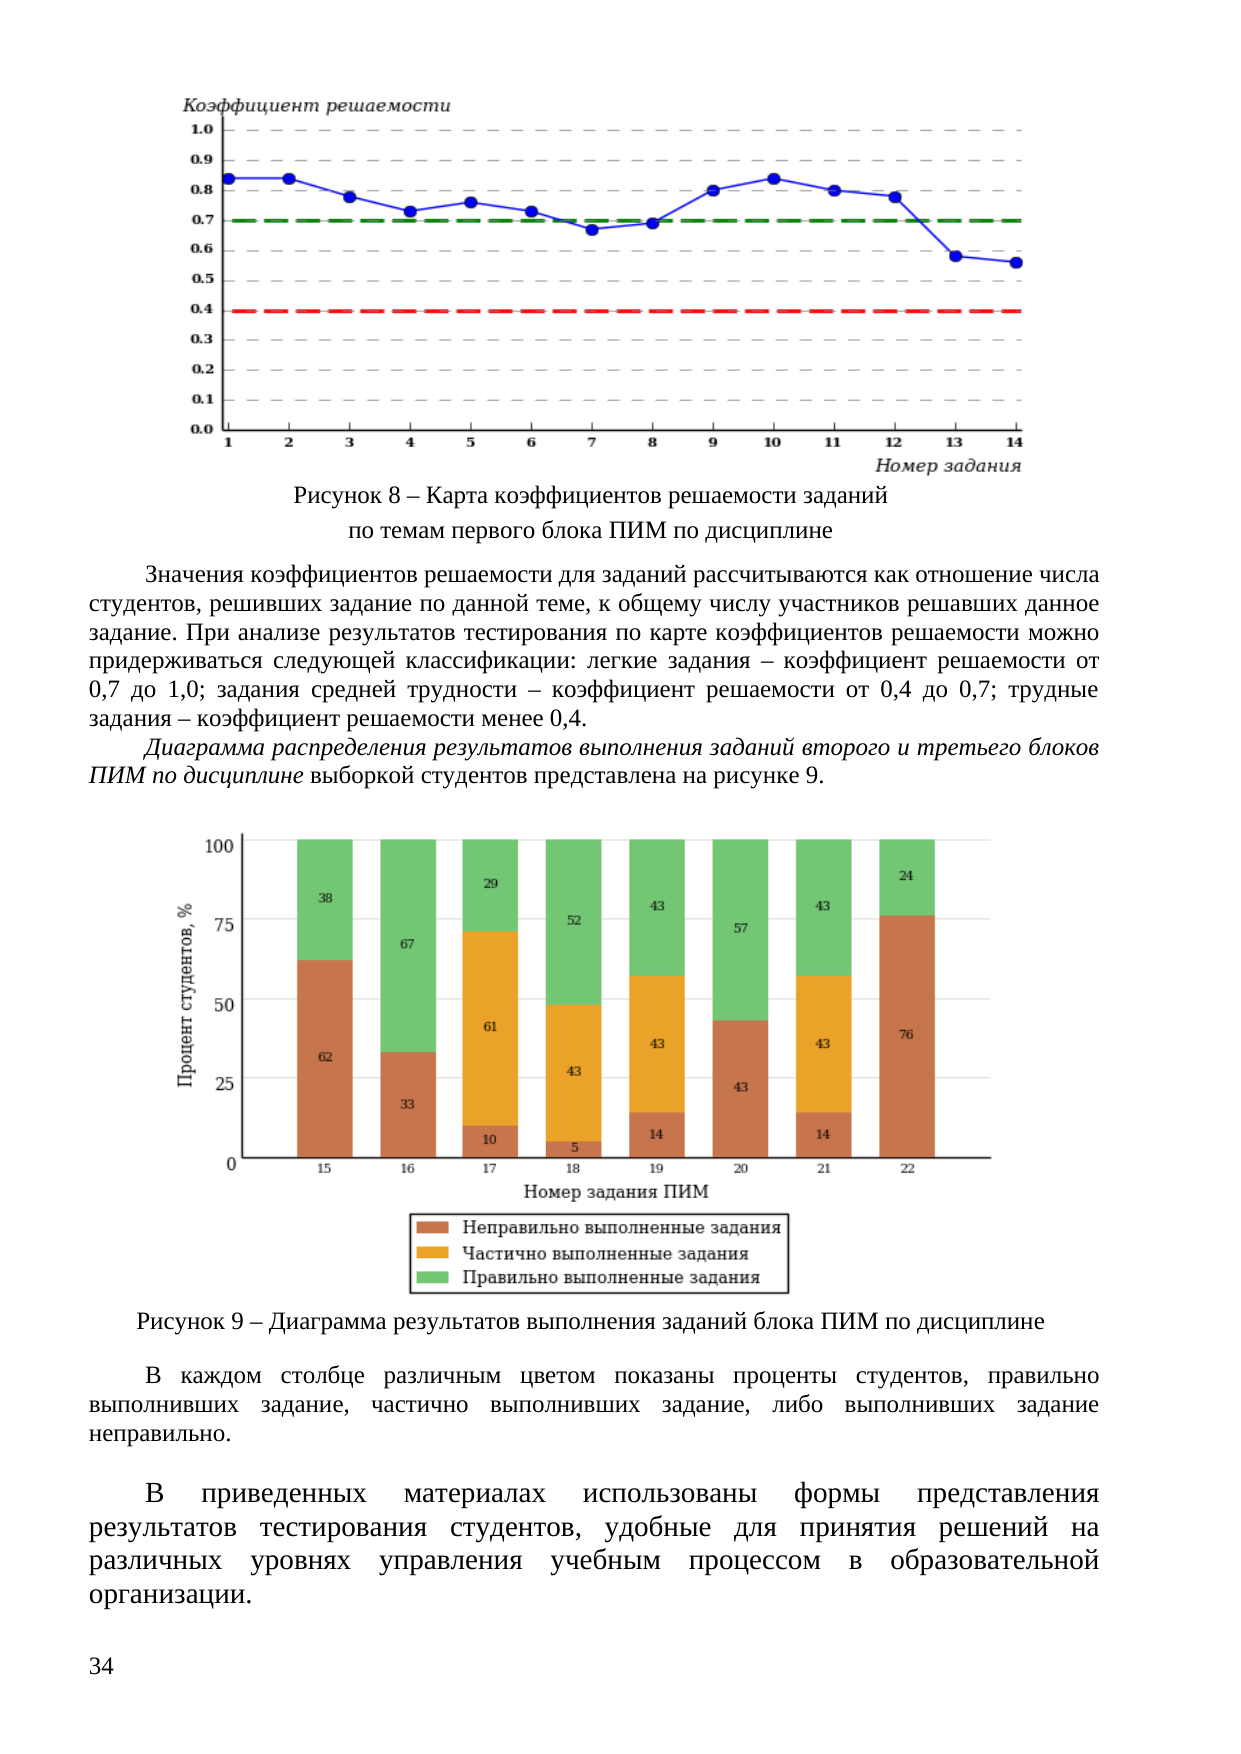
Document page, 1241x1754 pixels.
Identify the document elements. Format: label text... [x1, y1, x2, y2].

text В приведенных материалах использованы формы представления результатов тестирования студентов, удобные для принятия решений на различных уровнях управления учебным процессом в образовательной организации. [89, 1475, 1100, 1609]
text Рисунок 9 – Диаграмма результатов выполнения заданий блока ПИМ по дисциплине [89, 1306, 1092, 1335]
picture [175, 808, 1006, 1307]
text Диаграмма распределения результатов выполнения заданий второго и третьего блоков ПИМ по дисциплине выборкой студентов представлена на рисунке 9. [89, 732, 1100, 789]
text В каждом столбце различным цветом показаны проценты студентов, правильно выполнивших задание, частично выполнивших задание, либо выполнивших задание неправильно. [89, 1360, 1100, 1446]
picture [141, 88, 1048, 481]
text Рисунок 8 – Карта коэффициентов решаемости заданий по темам первого блока ПИМ по дисциплине [89, 481, 1092, 544]
text Значения коэффициентов решаемости для заданий рассчитываются как отношение числа студентов, решивших задание по данной теме, к общему числу участников решавших данное задание. При анализе результатов тестирования по карте коэффициентов решаемости можно придерживаться следующей классификации: легкие задания – коэффициент решаемости от 0,7 до 1,0; задания средней трудности – коэффициент решаемости от 0,4 до 0,7; трудные задания – коэффициент решаемости менее 0,4. [89, 559, 1100, 732]
